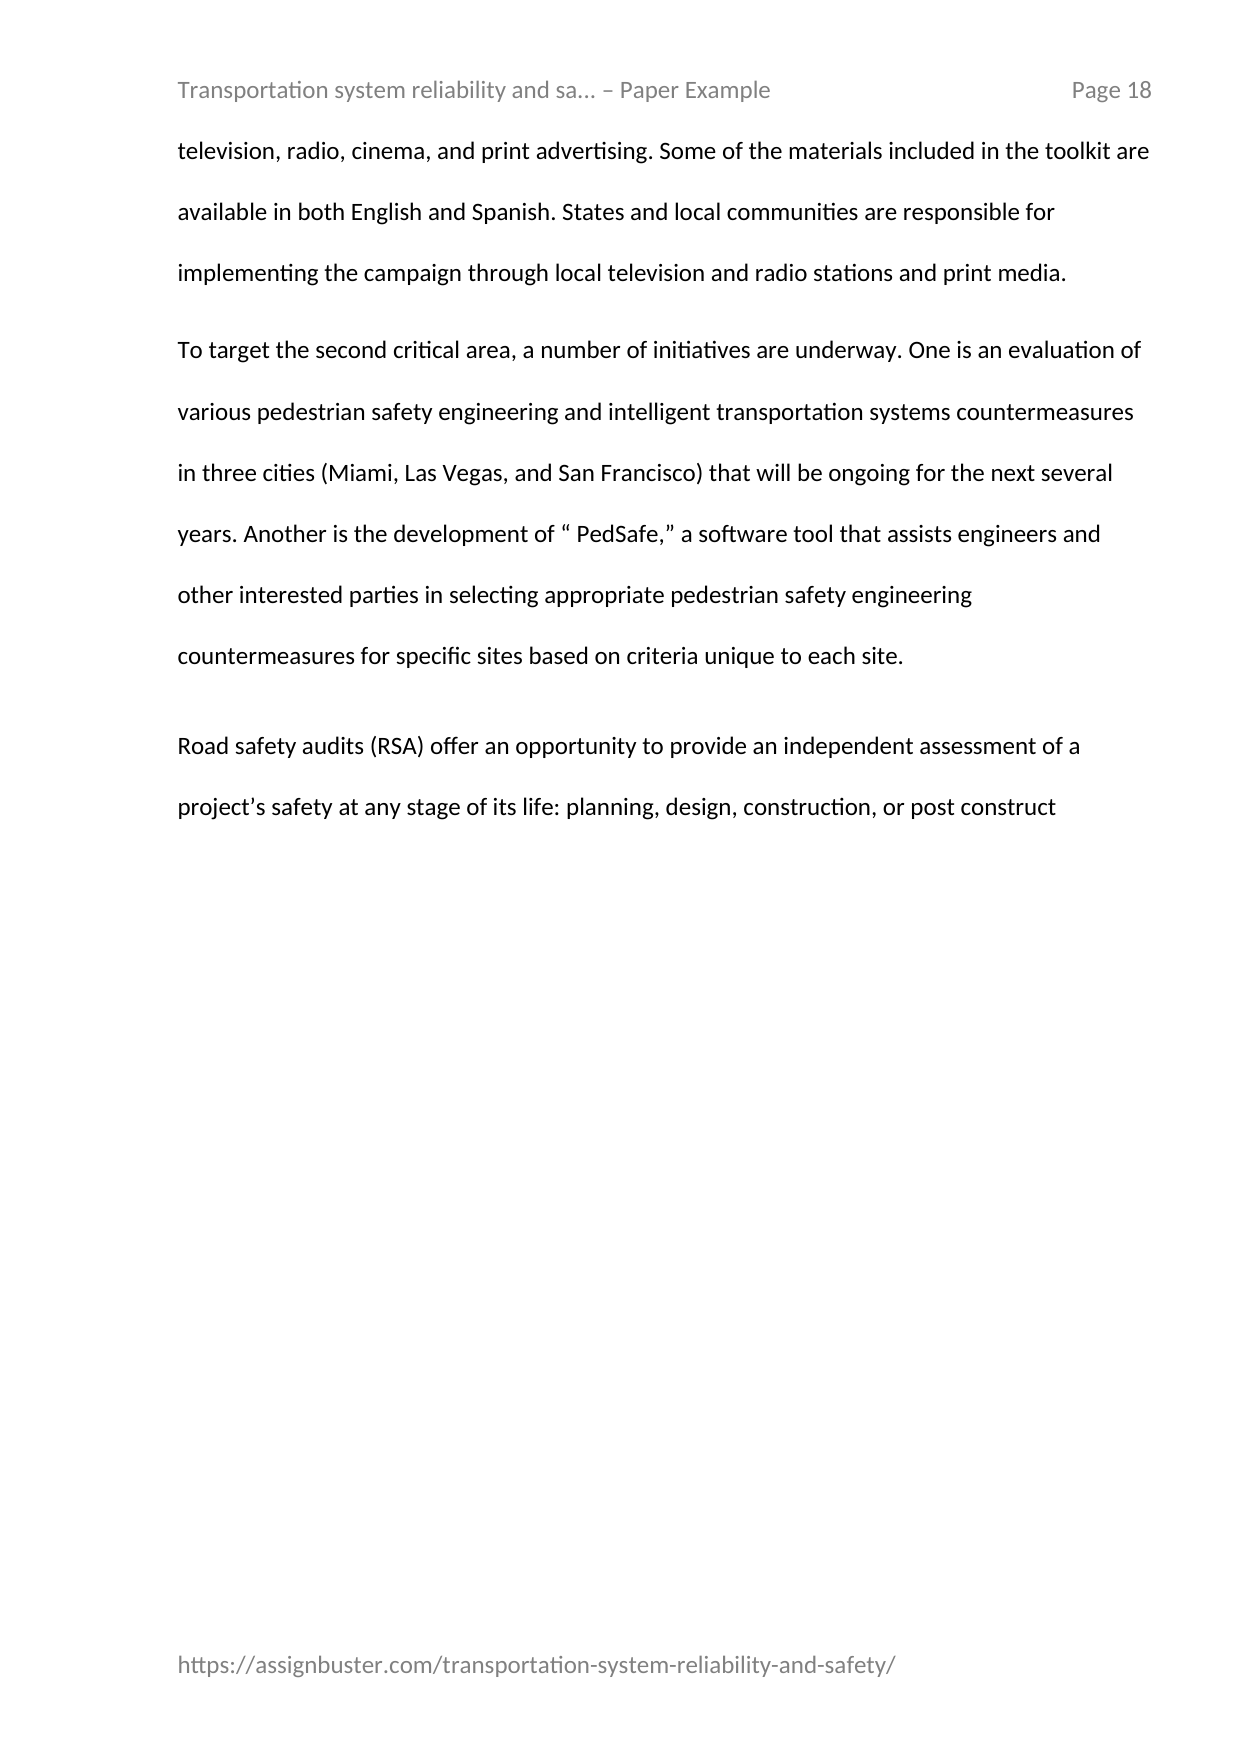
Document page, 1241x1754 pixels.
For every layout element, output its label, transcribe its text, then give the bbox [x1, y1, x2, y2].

text Road safety audits (RSA) offer an opportunity to provide an independent assessment of a project’s safety at any stage of its life: planning, design, construction, or post construct [177, 730, 1152, 822]
text To target the second critical area, a number of initiatives are underway. One is an evaluation of various pedestrian safety engineering and intelligent transportation systems countermeasures in three cities (Miami, Las Vegas, and San Francisco) that will be ongoing for the next several years. Another is the development of “ PedSafe,” a software tool that assists engineers and other interested parties in selecting appropriate pedestrian safety engineering countermeasures for specific sites based on criteria unique to each site. [177, 334, 1152, 670]
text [177, 135, 1152, 287]
